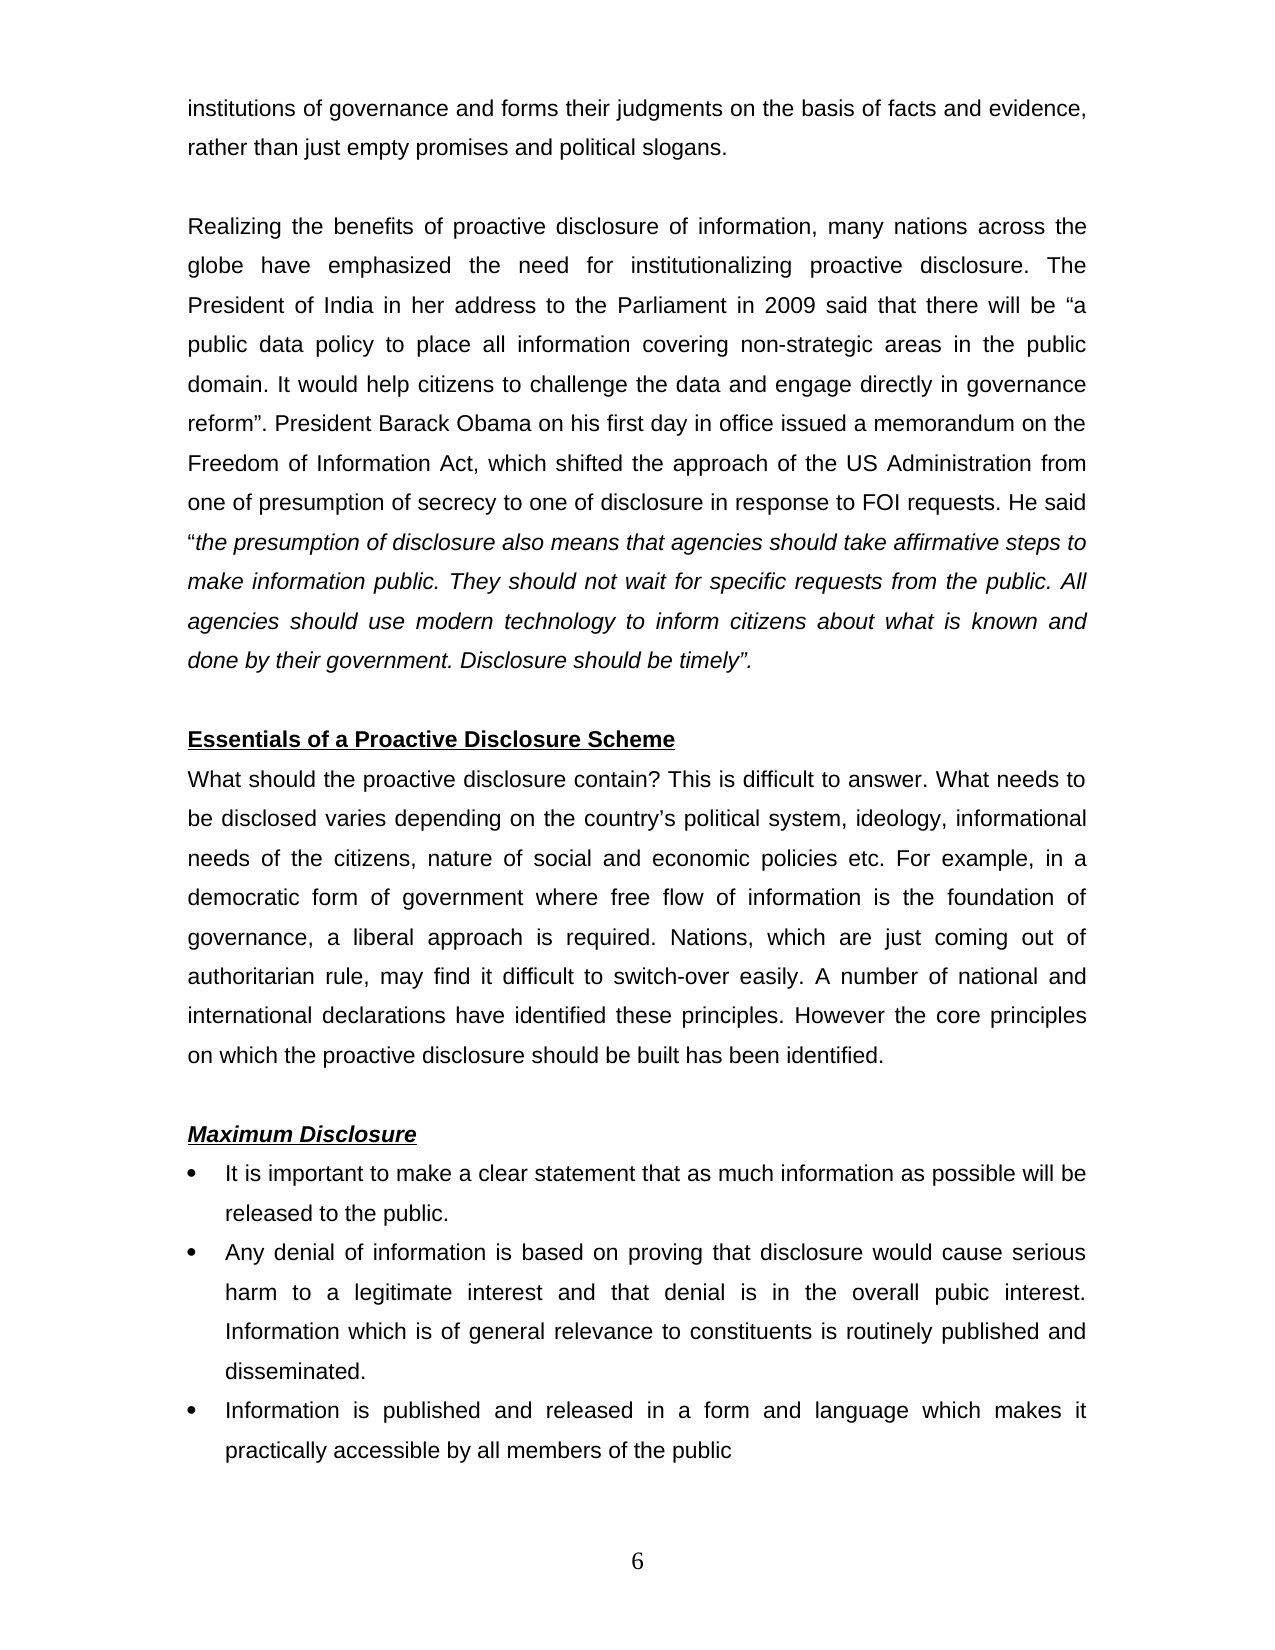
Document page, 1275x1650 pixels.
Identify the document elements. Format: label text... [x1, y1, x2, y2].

text Maximum Disclosure [187, 1121, 1087, 1147]
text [187, 94, 1087, 160]
text Essentials of a Proactive Disclosure Scheme [187, 726, 1087, 752]
text Realizing the benefits of proactive disclosure of information, many nations across the globe have emphasized the need for institutionalizing proactive disclosure. The President of India in her address to the Parliament in 2009 said that there will be “a public data policy to place all information covering non-strategic areas in the public domain. It would help citizens to challenge the data and engage directly in governance reform”. President Barack Obama on his first day in office issued a memorandum on the Freedom of Information Act, which shifted the approach of the US Administration from one of presumption of secrecy to one of disclosure in response to FOI requests. He said “the presumption of disclosure also means that agencies should take affirmative steps to make information public. They should not wait for specific requests from the public. All agencies should use modern technology to inform citizens about what is known and done by their government. Disclosure should be timely”. [187, 213, 1087, 673]
list Information is published and released in a form and language which makes it practically accessible by all members of the public [187, 1397, 1087, 1463]
text What should the proactive disclosure contain? This is difficult to answer. What needs to be disclosed varies depending on the country’s political system, ideology, informational needs of the citizens, nature of social and economic policies etc. For example, in a democratic form of government where free flow of information is the foundation of governance, a liberal approach is required. Nations, which are just coming out of authoritarian rule, may find it difficult to switch-over easily. A number of national and international declarations have identified these principles. However the core principles on which the proactive disclosure should be built has been identified. [187, 766, 1087, 1068]
list Any denial of information is based on proving that disclosure would cause serious harm to a legitimate interest and that denial is in the overall pubic interest. Information which is of general relevance to constituents is routinely published and disseminated. [187, 1239, 1087, 1384]
list It is important to make a clear statement that as much information as possible will be released to the public. [187, 1160, 1087, 1226]
